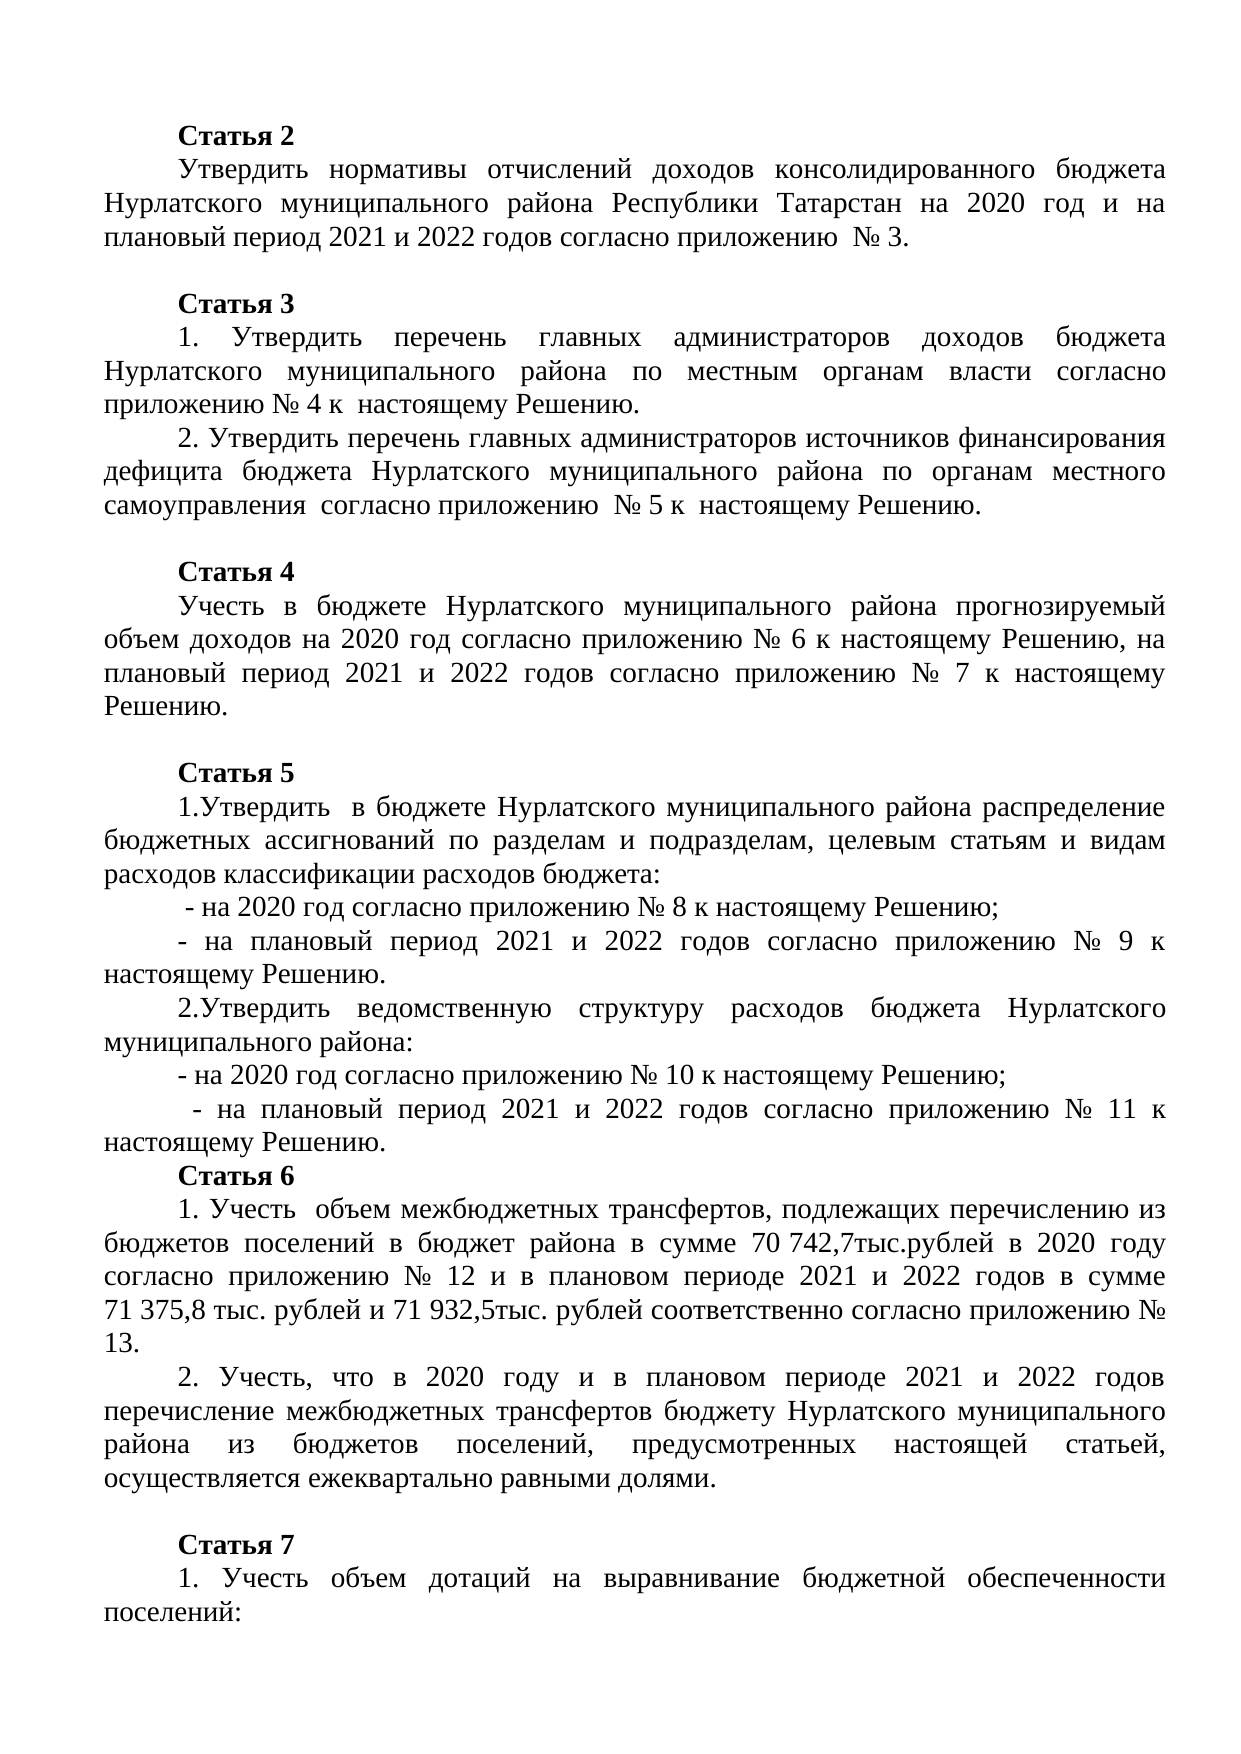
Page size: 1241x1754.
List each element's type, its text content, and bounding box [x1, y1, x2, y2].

text - на 2020 год согласно приложению № 10 к настоящему Решению; [103, 1057, 1167, 1091]
text 2. Утвердить перечень главных администраторов источников финансирования дефицита бюджета Нурлатского муниципального района по органам местного самоуправления согласно приложению № 5 к настоящему Решению. [103, 420, 1167, 521]
text 1. Учесть объем межбюджетных трансфертов, подлежащих перечислению из бюджетов поселений в бюджет района в сумме 70 742,7тыс.рублей в 2020 году согласно приложению № 12 и в плановом периоде 2021 и 2022 годов в сумме 71 375,8 тыс. рублей и 71 932,5тыс. рублей соответственно согласно приложению № 13. [103, 1191, 1167, 1359]
text Статья 3 [103, 286, 1167, 319]
text 1.Утвердить в бюджете Нурлатского муниципального района распределение бюджетных ассигнований по разделам и подразделам, целевым статьям и видам расходов классификации расходов бюджета: [103, 789, 1167, 889]
text - на плановый период 2021 и 2022 годов согласно приложению № 11 к настоящему Решению. [103, 1091, 1167, 1158]
text - на 2020 год согласно приложению № 8 к настоящему Решению; [103, 889, 1167, 923]
text Утвердить нормативы отчислений доходов консолидированного бюджета Нурлатского муниципального района Республики Татарстан на 2020 год и на плановый период 2021 и 2022 годов согласно приложению № 3. [103, 152, 1167, 252]
text Статья 4 [103, 554, 1167, 588]
text 1. Утвердить перечень главных администраторов доходов бюджета Нурлатского муниципального района по местным органам власти согласно приложению № 4 к настоящему Решению. [103, 319, 1167, 420]
text Статья 5 [103, 755, 1167, 789]
text Статья 2 [103, 118, 1167, 152]
text - на плановый период 2021 и 2022 годов согласно приложению № 9 к настоящему Решению. [103, 923, 1167, 990]
text Статья 7 [103, 1527, 1167, 1560]
text Учесть в бюджете Нурлатского муниципального района прогнозируемый объем доходов на 2020 год согласно приложению № 6 к настоящему Решению, на плановый период 2021 и 2022 годов согласно приложению № 7 к настоящему Решению. [103, 588, 1167, 722]
text Статья 6 [103, 1158, 1167, 1191]
text 2. Учесть, что в 2020 году и в плановом периоде 2021 и 2022 годов перечисление межбюджетных трансфертов бюджету Нурлатского муниципального района из бюджетов поселений, предусмотренных настоящей статьей, осуществляется ежеквартально равными долями. [103, 1359, 1167, 1493]
text 1. Учесть объем дотаций на выравнивание бюджетной обеспеченности поселений: [103, 1560, 1167, 1627]
text 2.Утвердить ведомственную структуру расходов бюджета Нурлатского муниципального района: [103, 990, 1167, 1057]
